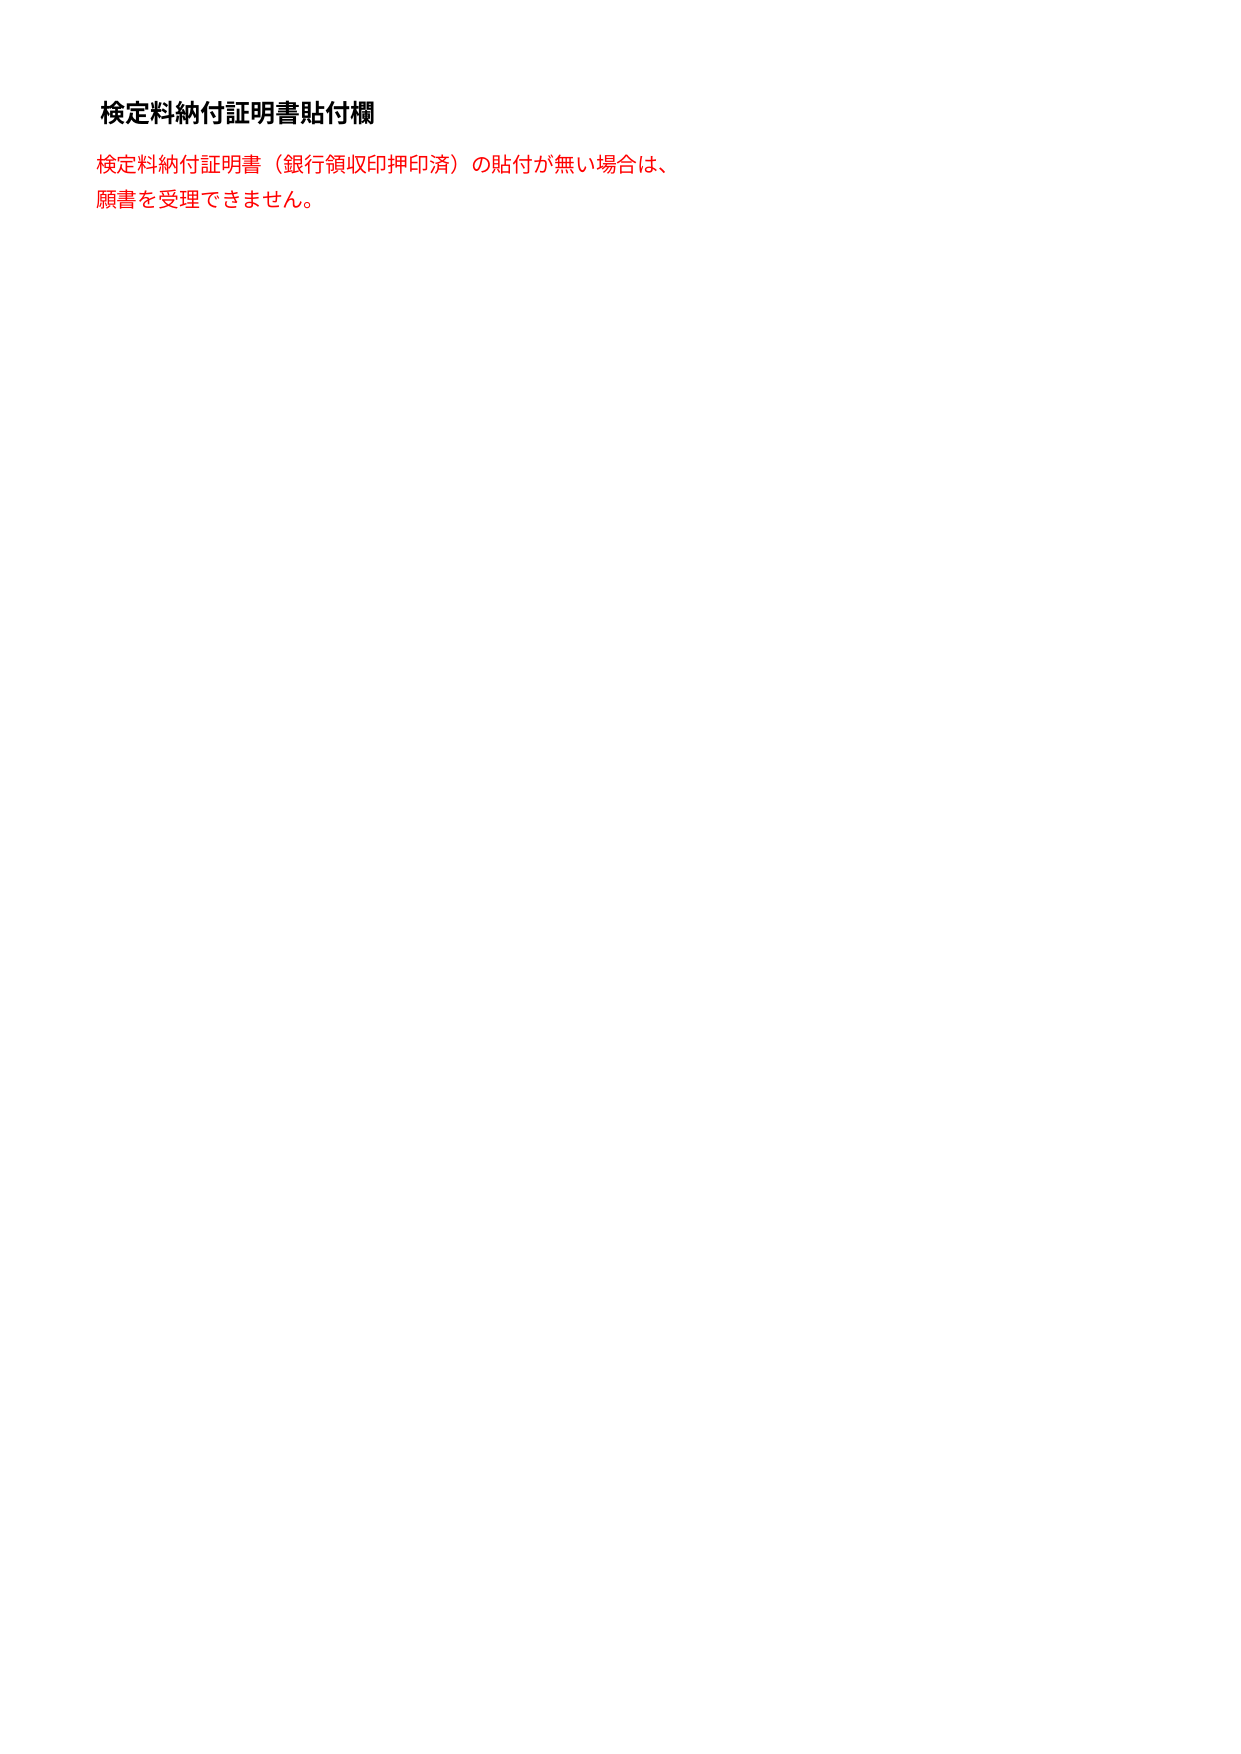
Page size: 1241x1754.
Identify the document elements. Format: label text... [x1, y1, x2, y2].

text 検定料納付証明書貼付欄 [75, 77, 1165, 146]
text 検定料納付証明書（銀行領収印押印済）の貼付が無い場合は、 [75, 146, 1165, 181]
text 願書を受理できません。 [75, 181, 1165, 216]
